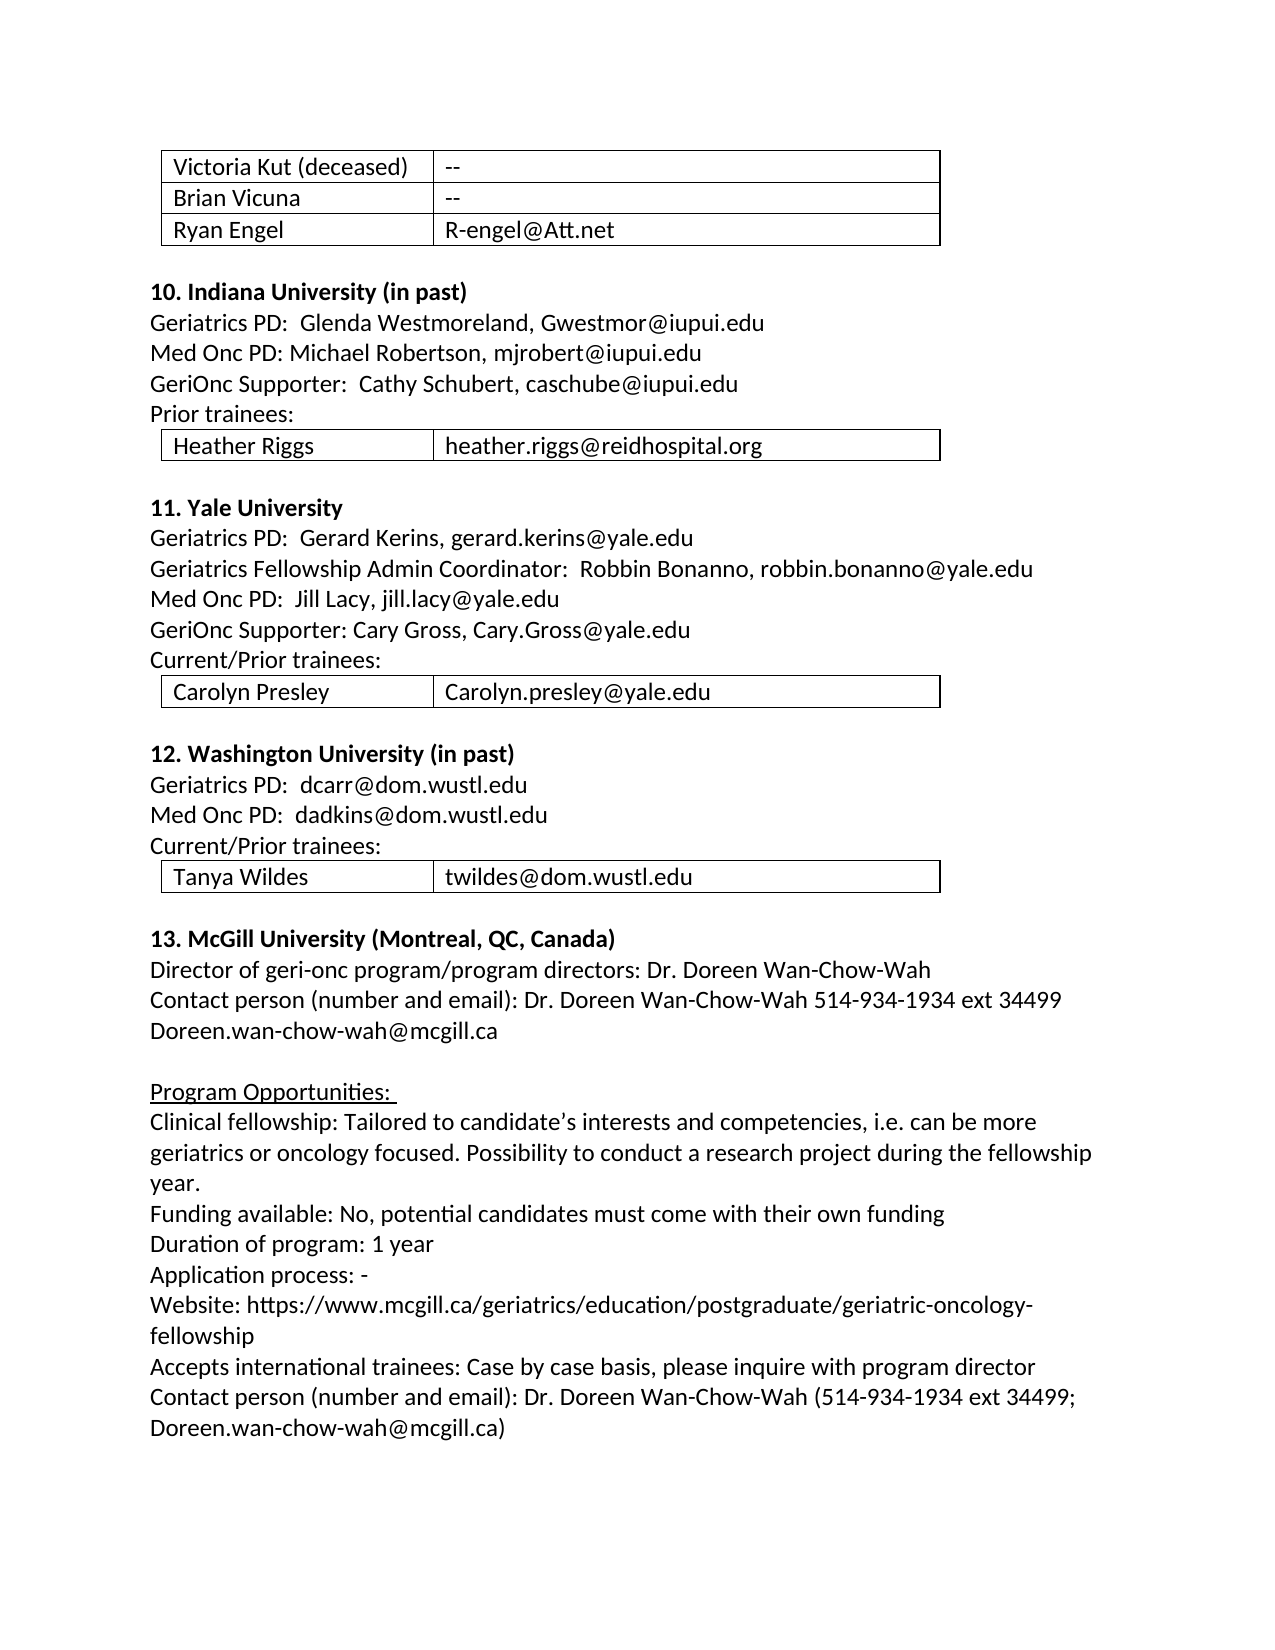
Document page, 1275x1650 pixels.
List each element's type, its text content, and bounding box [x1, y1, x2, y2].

text Geriatrics PD: Glenda Westmoreland, Gwestmor@iupui.edu [150, 307, 1125, 337]
table_cell Brian Vicuna [162, 183, 433, 213]
list Yale University [150, 492, 1125, 522]
table_cell R-engel@Att.net [434, 214, 939, 245]
table_header Carolyn.presley@yale.edu [434, 676, 939, 707]
table_header twildes@dom.wustl.edu [434, 861, 939, 892]
text Med Onc PD: dadkins@dom.wustl.edu [150, 799, 1125, 830]
table_cell Victoria Kut (deceased) [162, 151, 433, 182]
text Current/Prior trainees: [150, 644, 1125, 675]
table_cell Ryan Engel [162, 214, 433, 245]
text GeriOnc Supporter: Cary Gross, Cary.Gross@yale.edu [150, 614, 1125, 644]
list McGill University (Montreal, QC, Canada) [150, 923, 1125, 954]
text Prior trainees: [150, 398, 1125, 429]
text Contact person (number and email): Dr. Doreen Wan-Chow-Wah (514-934-1934 ext 34499; Doreen.wan-chow-wah@mcgill.ca) [150, 1381, 1125, 1442]
text Contact person (number and email): Dr. Doreen Wan-Chow-Wah 514-934-1934 ext 34499 Doreen.wan-chow-wah@mcgill.ca [150, 984, 1125, 1046]
text Clinical fellowship: Tailored to candidate’s interests and competencies, i.e. can be more geriatrics or oncology focused. Possibility to conduct a research project during the fellowship year. [150, 1107, 1125, 1198]
text Med Onc PD: Michael Robertson, mjrobert@iupui.edu [150, 337, 1125, 368]
text Funding available: No, potential candidates must come with their own funding [150, 1198, 1125, 1229]
text GeriOnc Supporter: Cathy Schubert, caschube@iupui.edu [150, 368, 1125, 398]
list Indiana University (in past) [150, 276, 1125, 307]
text Accepts international trainees: Case by case basis, please inquire with program director [150, 1351, 1125, 1381]
text Med Onc PD: Jill Lacy, jill.lacy@yale.edu [150, 583, 1125, 614]
text Program Opportunities: [150, 1076, 1125, 1107]
table_cell -- [434, 151, 939, 182]
text Application process: - [150, 1259, 1125, 1290]
text Director of geri-onc program/program directors: Dr. Doreen Wan-Chow-Wah [150, 954, 1125, 984]
text Geriatrics PD: dcarr@dom.wustl.edu [150, 769, 1125, 799]
text Geriatrics Fellowship Admin Coordinator: Robbin Bonanno, robbin.bonanno@yale.edu [150, 553, 1125, 583]
table_cell -- [434, 183, 939, 213]
table_header Carolyn Presley [162, 676, 433, 707]
list Washington University (in past) [150, 738, 1125, 769]
table_header Tanya Wildes [162, 861, 433, 892]
text Duration of program: 1 year [150, 1229, 1125, 1259]
table_header heather.riggs@reidhospital.org [434, 430, 939, 460]
table_header Heather Riggs [162, 430, 433, 460]
text Geriatrics PD: Gerard Kerins, gerard.kerins@yale.edu [150, 522, 1125, 553]
text Website: https://www.mcgill.ca/geriatrics/education/postgraduate/geriatric-oncology-fellowship [150, 1290, 1125, 1351]
text Current/Prior trainees: [150, 830, 1125, 860]
